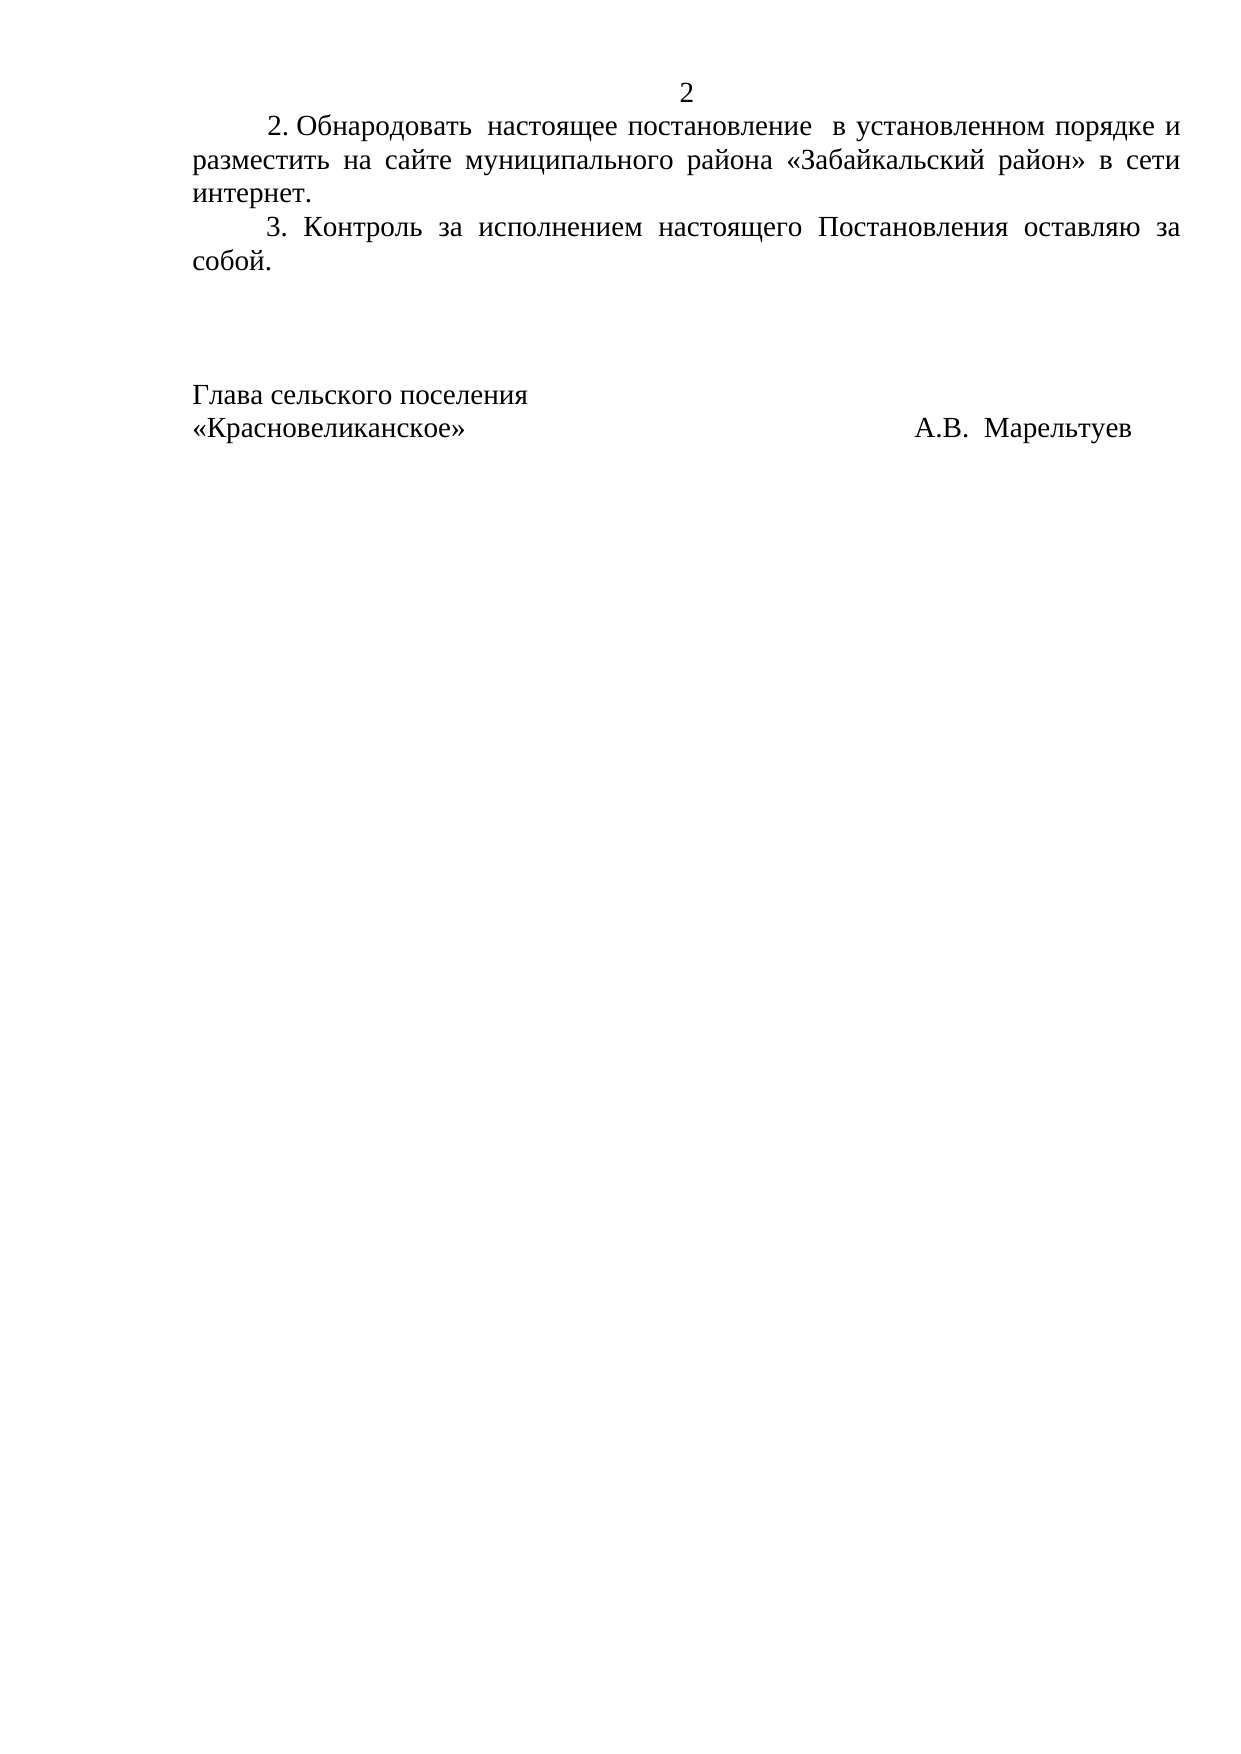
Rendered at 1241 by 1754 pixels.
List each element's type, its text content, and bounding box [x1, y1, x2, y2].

text «Красновеликанское» А.В. Марельтуев [192, 410, 1181, 444]
text 3. Контроль за исполнением настоящего Постановления оставляю за собой. [192, 209, 1181, 276]
text 2. Обнародовать настоящее постановление в установленном порядке и разместить на сайте муниципального района «Забайкальский район» в сети интернет. [192, 108, 1181, 209]
text Глава сельского поселения [192, 377, 1181, 410]
